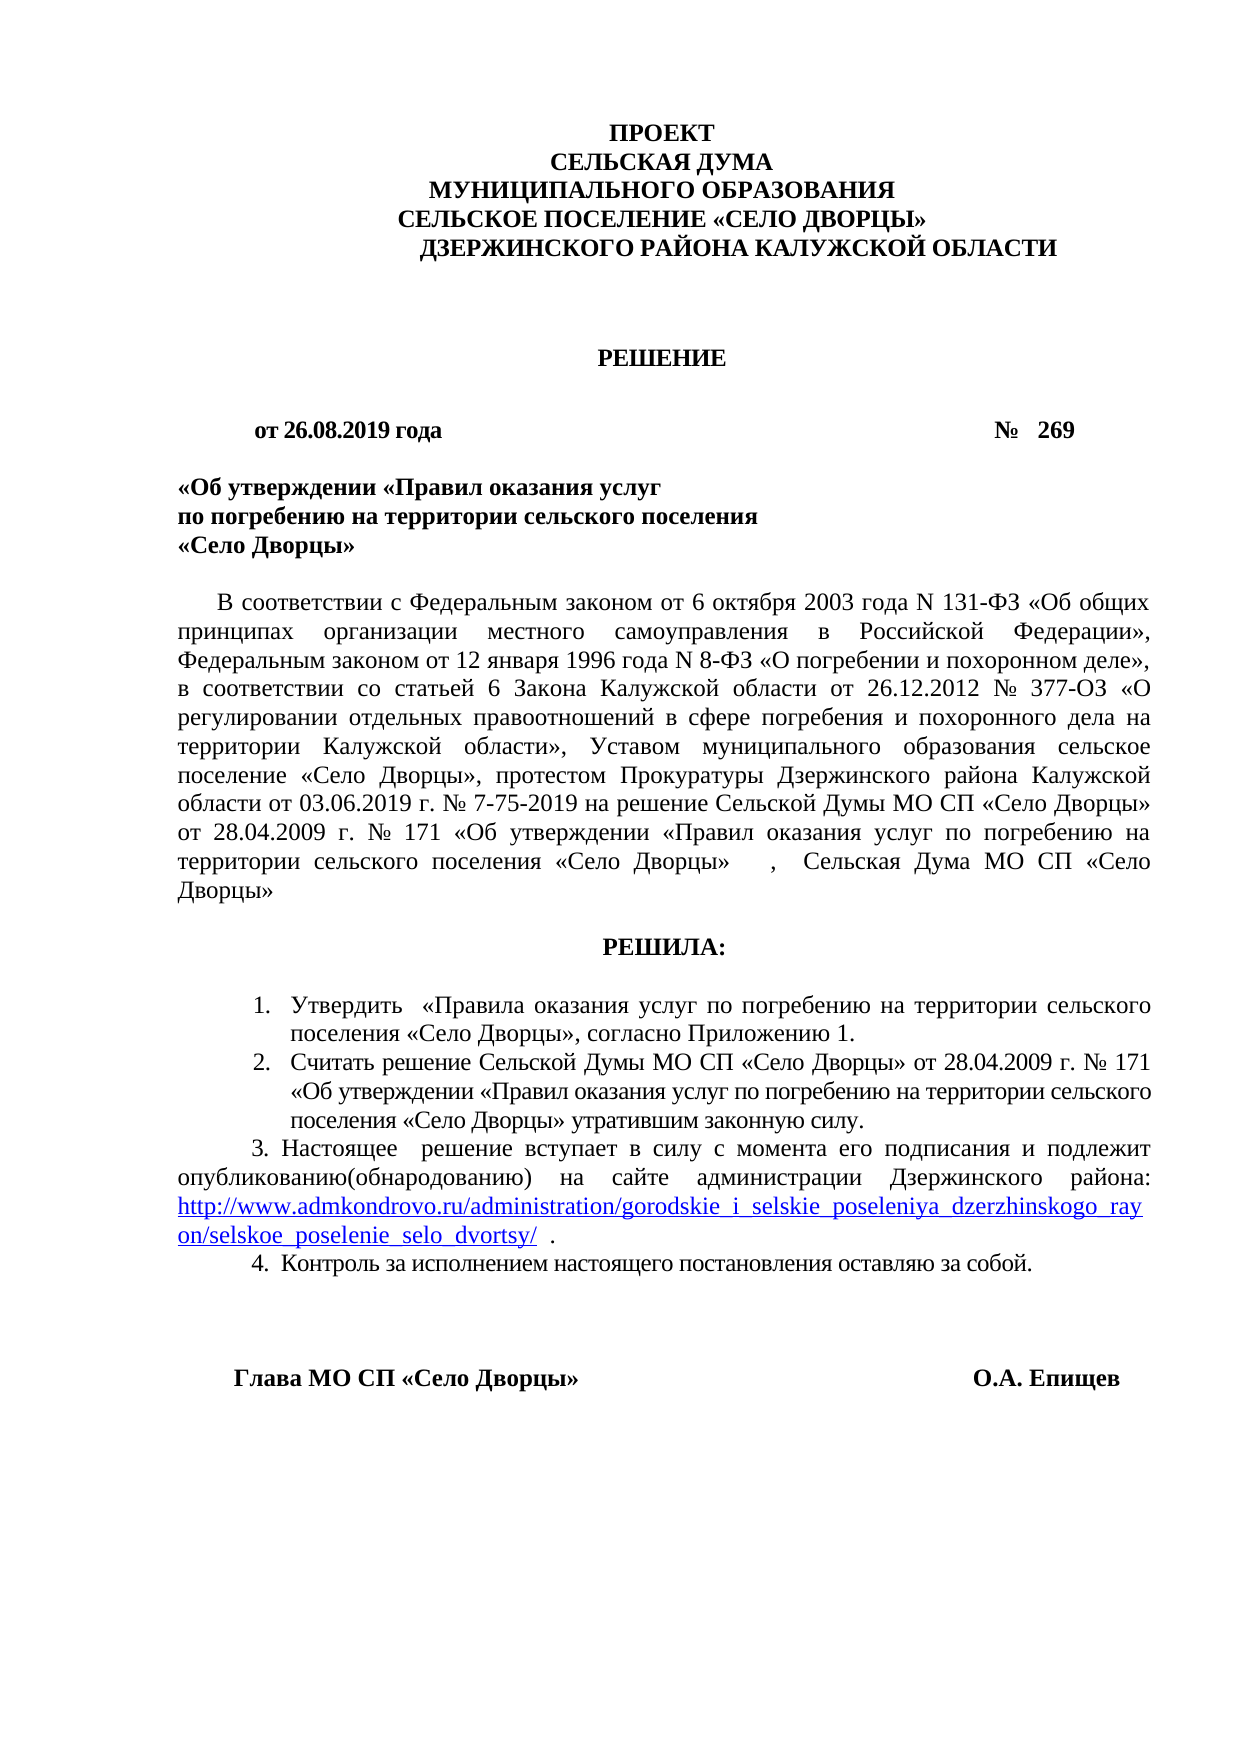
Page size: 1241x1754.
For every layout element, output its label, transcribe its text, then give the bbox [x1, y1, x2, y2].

text 4. Контроль за исполнением настоящего постановления оставляю за собой. [177, 1248, 1152, 1277]
text «Село Дворцы» [177, 530, 1152, 558]
text ПРОЕКТ [177, 118, 1146, 147]
text 3. Настоящее решение вступает в силу с момента его подписания и подлежит опубликованию(обнародованию) на сайте администрации Дзержинского района: http://www.admkondrovo.ru/administration/gorodskie_i_selskie_poseleniya_dzerzhinskogo_rayon/selskoe_poselenie_selo_dvortsy/ . [177, 1133, 1152, 1248]
text МУНИЦИПАЛЬНОГО ОБРАЗОВАНИЯ [177, 176, 1147, 204]
list Утвердить «Правила оказания услуг по погребению на территории сельского поселения «Село Дворцы», согласно Приложению 1. [253, 990, 1152, 1047]
text СЕЛЬСКАЯ ДУМА [177, 147, 1146, 176]
text от 26.08.2019 года № 269 [177, 415, 1152, 443]
text РЕШИЛА: [177, 932, 1152, 961]
text В соответствии с Федеральным законом от 6 октября 2003 года N 131-ФЗ «Об общих принципах организации местного самоуправления в Российской Федерации», Федеральным законом от 12 января 1996 года N 8-ФЗ «О погребении и похоронном деле», в соответствии со статьей 6 Закона Калужской области от 26.12.2012 № 377-ОЗ «О регулировании отдельных правоотношений в сфере погребения и похоронного дела на территории Калужской области», Уставом муниципального образования сельское поселение «Село Дворцы», протестом Прокуратуры Дзержинского района Калужской области от 03.06.2019 г. № 7-75-2019 на решение Сельской Думы МО СП «Село Дворцы» от 28.04.2009 г. № 171 «Об утверждении «Правил оказания услуг по погребению на территории сельского поселения «Село Дворцы» , Сельская Дума МО СП «Село Дворцы» [177, 587, 1152, 903]
text по погребению на территории сельского поселения [177, 501, 1152, 530]
list Считать решение Сельской Думы МО СП «Село Дворцы» от 28.04.2009 г. № 171 «Об утверждении «Правил оказания услуг по погребению на территории сельского поселения «Село Дворцы» утратившим законную силу. [253, 1047, 1152, 1133]
text СЕЛЬСКОЕ ПОСЕЛЕНИЕ «СЕЛО ДВОРЦЫ» [177, 204, 1147, 233]
text РЕШЕНИЕ [177, 343, 1147, 372]
text «Об утверждении «Правил оказания услуг [177, 472, 1152, 501]
text Глава МО СП «Село Дворцы» О.А. Епищев [177, 1363, 1152, 1391]
text ДЗЕРЖИНСКОГО РАЙОНА КАЛУЖСКОЙ ОБЛАСТИ [325, 233, 1152, 262]
